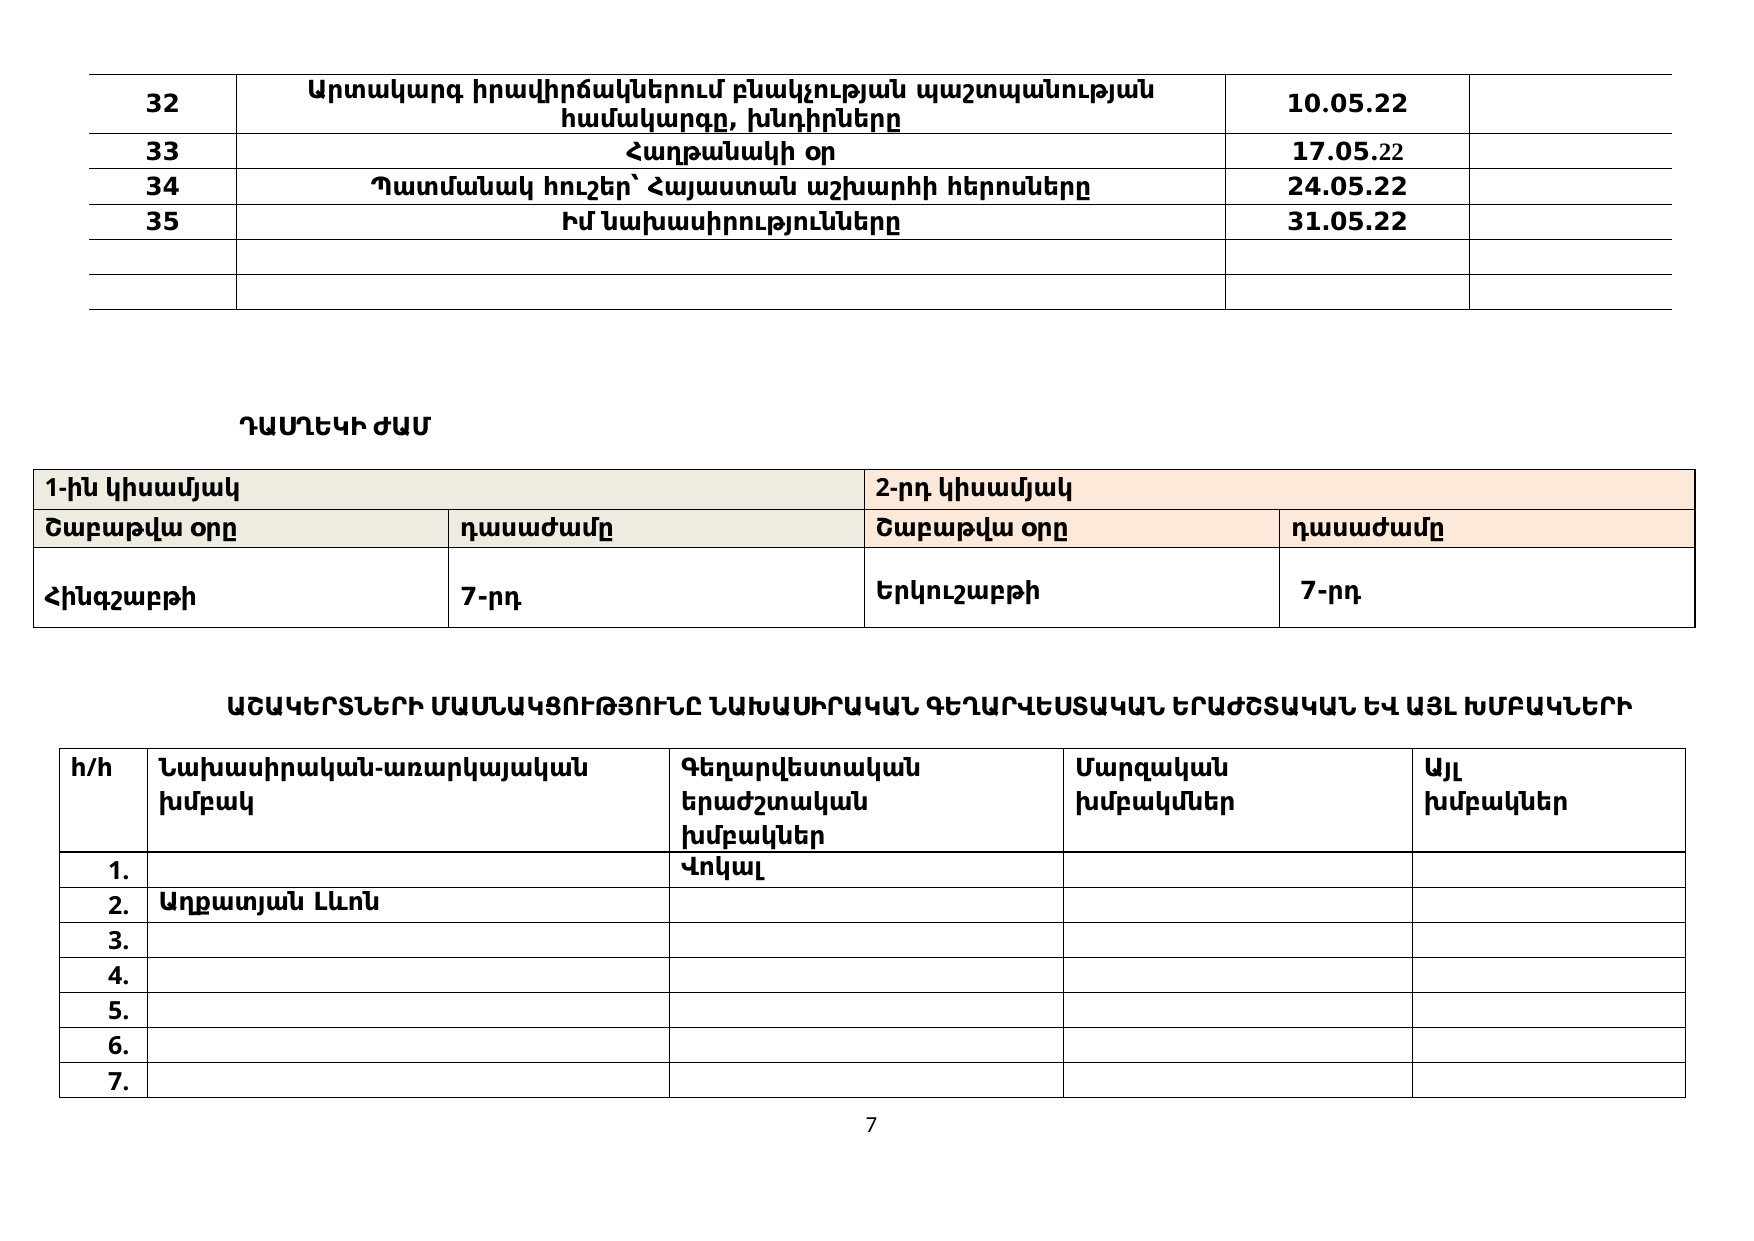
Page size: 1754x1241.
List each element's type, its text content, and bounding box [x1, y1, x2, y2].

table_cell 32 [89, 75, 236, 133]
table_cell [148, 853, 669, 887]
table_cell [1470, 205, 1672, 238]
table_cell 24․05․22 [1226, 169, 1469, 203]
table_cell [89, 275, 236, 309]
table_cell 7-րդ [1280, 548, 1694, 627]
text ԴԱՍՂԵԿԻ ԺԱՄ [44, 409, 1698, 443]
table_cell Աղքատյան Լևոն [148, 888, 669, 922]
table_header Այլ խմբակներ [1413, 749, 1685, 851]
table_cell [1470, 75, 1672, 133]
table_cell Պատմանակ հուշեր՝ Հայաստան աշխարհի հերոսները [237, 169, 1225, 203]
table_header Նախասիրական-առարկայական խմբակ [148, 749, 669, 851]
table_cell 10․05․22 [1226, 75, 1469, 133]
table_cell 34 [89, 169, 236, 203]
table_cell [670, 958, 1063, 992]
table_cell [1413, 923, 1685, 957]
table_cell 31․05․22 [1226, 205, 1469, 238]
table_cell Շաբաթվա օրը [34, 510, 448, 547]
table_header 1-ին կիսամյակ [34, 470, 864, 509]
table_cell [670, 1063, 1063, 1097]
table_cell 7-րդ [449, 548, 864, 627]
table_cell [1413, 993, 1685, 1027]
table_cell Վոկալ [670, 853, 1063, 887]
table_cell [1064, 958, 1412, 992]
table_cell [1064, 853, 1412, 887]
table_header Մարզական խմբակմներ [1064, 749, 1412, 851]
table_cell [1226, 275, 1469, 309]
table_cell [670, 993, 1063, 1027]
table_cell [670, 923, 1063, 957]
table_cell [670, 1028, 1063, 1062]
table_cell 33 [89, 134, 236, 168]
table_cell [60, 853, 147, 887]
table_cell [1413, 1028, 1685, 1062]
table_cell [1413, 958, 1685, 992]
table_cell [1064, 993, 1412, 1027]
table_cell [148, 1063, 669, 1097]
table_cell Հինգշաբթի [34, 548, 448, 627]
text ԱՇԱԿԵՐՏՆԵՐԻ ՄԱՍՆԱԿՑՈՒԹՅՈՒՆԸ ՆԱԽԱՍԻՐԱԿԱՆ ԳԵՂԱՐՎԵՍՏԱԿԱՆ ԵՐԱԺՇՏԱԿԱՆ ԵՎ ԱՅԼ ԽՄԲԱԿՆԵՐԻ [44, 688, 1698, 722]
table_cell 35 [89, 205, 236, 238]
table_cell [1064, 1028, 1412, 1062]
table_cell [1413, 888, 1685, 922]
table_cell դասաժամը [1280, 510, 1694, 547]
table_cell [148, 923, 669, 957]
table_cell [1064, 888, 1412, 922]
table_cell [89, 240, 236, 274]
table_cell [1226, 240, 1469, 274]
table_cell Հաղթանակի օր [237, 134, 1225, 168]
table_cell [148, 958, 669, 992]
table_cell [60, 1063, 147, 1097]
table_cell [1413, 853, 1685, 887]
table_cell [148, 1028, 669, 1062]
table_cell [60, 958, 147, 992]
table_cell Արտակարգ իրավիրճակներում բնակչության պաշտպանության համակարգը, խնդիրները [237, 75, 1225, 133]
table_cell [670, 888, 1063, 922]
table_cell [1064, 923, 1412, 957]
table_cell [148, 993, 669, 1027]
table_cell [60, 1028, 147, 1062]
table_header հ/հ [60, 749, 147, 851]
table_cell [1470, 275, 1672, 309]
table_cell [237, 275, 1225, 309]
table_cell [237, 240, 1225, 274]
table_cell [1470, 240, 1672, 274]
table_cell [60, 888, 147, 922]
table_cell Իմ նախասիրությունները [237, 205, 1225, 238]
table_cell դասաժամը [449, 510, 864, 547]
table_header 2-րդ կիսամյակ [865, 470, 1694, 509]
table_cell [1470, 169, 1672, 203]
table_cell Երկուշաբթի [865, 548, 1279, 627]
table_cell Շաբաթվա օրը [865, 510, 1279, 547]
table_cell [60, 923, 147, 957]
table_cell [60, 993, 147, 1027]
table_header Գեղարվեստական երաժշտական խմբակներ [670, 749, 1063, 851]
table_cell [1470, 134, 1672, 168]
table_cell [1413, 1063, 1685, 1097]
table_cell [1064, 1063, 1412, 1097]
table_cell 17․05․22 [1226, 134, 1469, 168]
